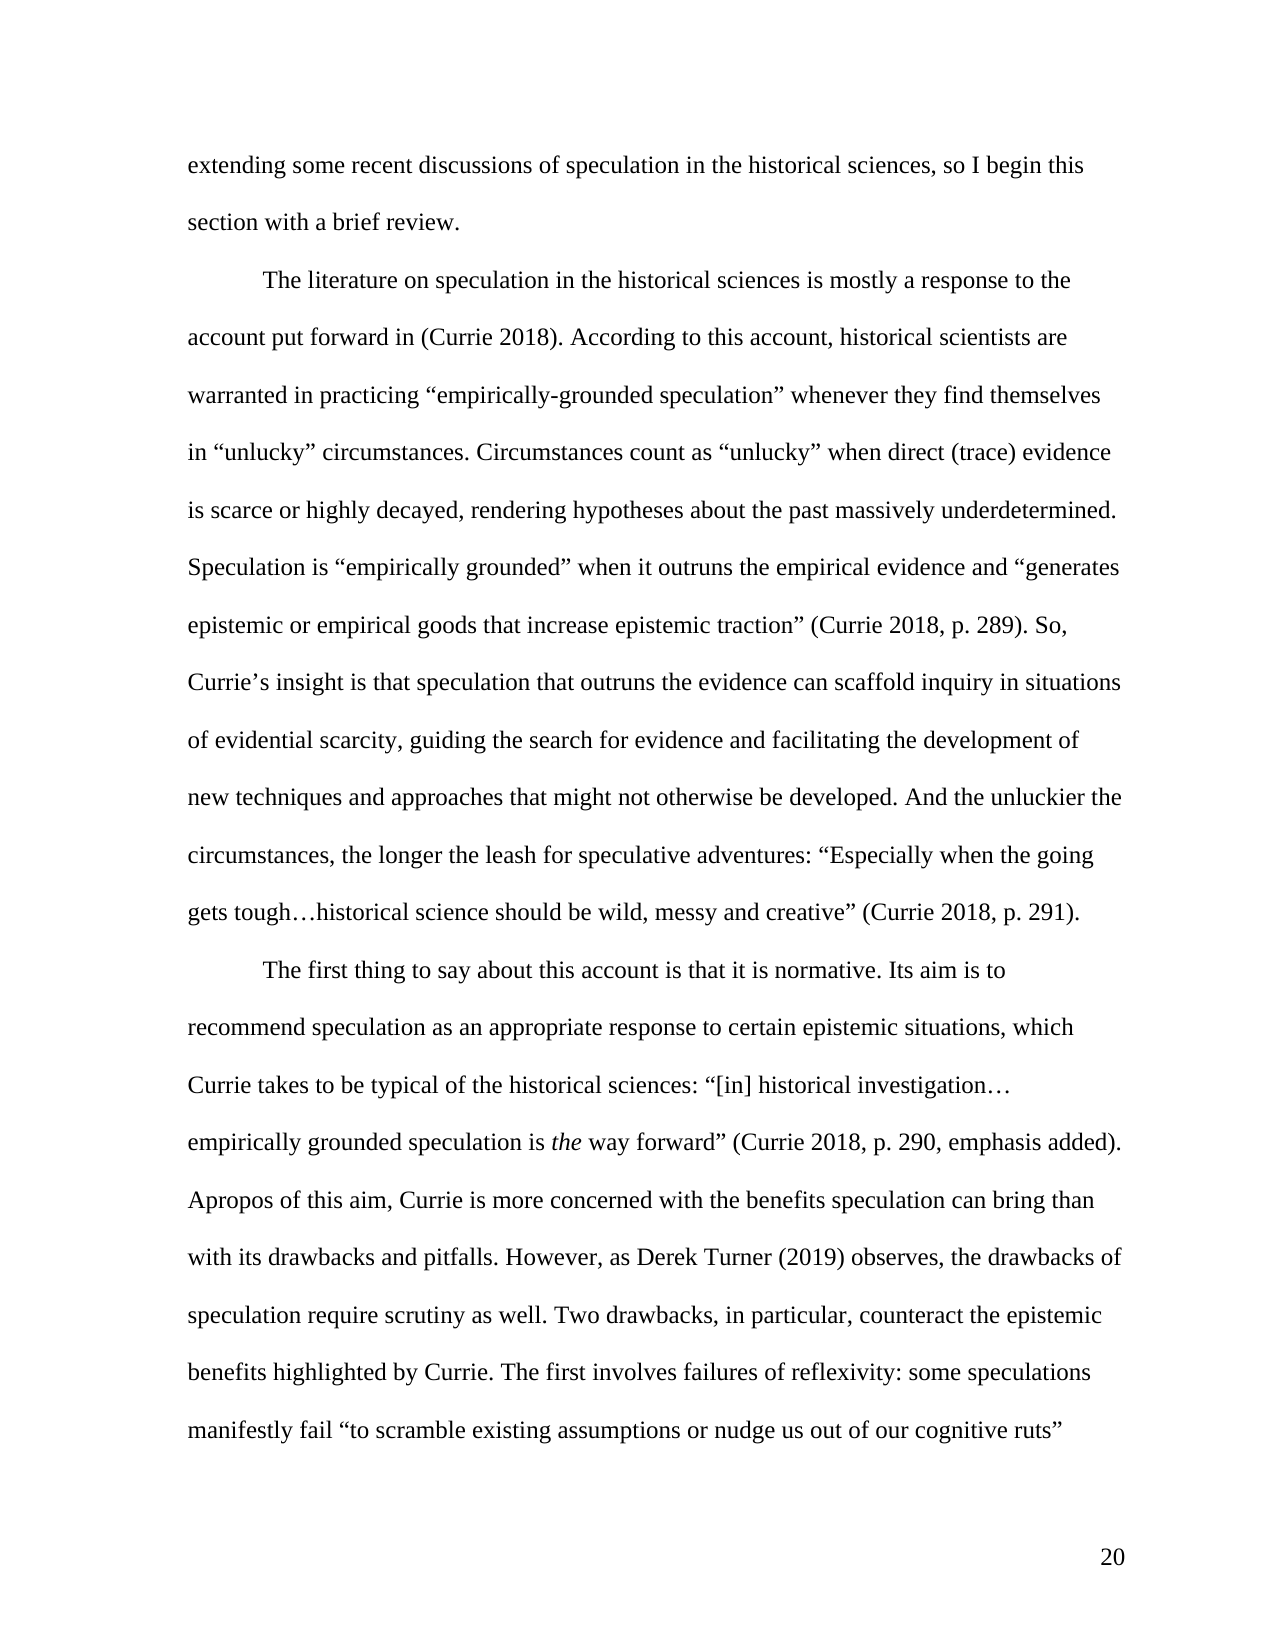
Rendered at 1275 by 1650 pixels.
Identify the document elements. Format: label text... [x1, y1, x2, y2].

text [187, 150, 1125, 236]
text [187, 955, 1125, 1444]
text The literature on speculation in the historical sciences is mostly a response to the account put forward in (Currie 2018). According to this account, historical scientists are warranted in practicing “empirically-grounded speculation” whenever they find themselves in “unlucky” circumstances. Circumstances count as “unlucky” when direct (trace) evidence is scarce or highly decayed, rendering hypotheses about the past massively underdetermined. Speculation is “empirically grounded” when it outruns the empirical evidence and “generates epistemic or empirical goods that increase epistemic traction” (Currie 2018, p. 289). So, Currie’s insight is that speculation that outruns the evidence can scaffold inquiry in situations of evidential scarcity, guiding the search for evidence and facilitating the development of new techniques and approaches that might not otherwise be developed. And the unluckier the circumstances, the longer the leash for speculative adventures: “Especially when the going gets tough…historical science should be wild, messy and creative” (Currie 2018, p. 291). [187, 265, 1125, 926]
